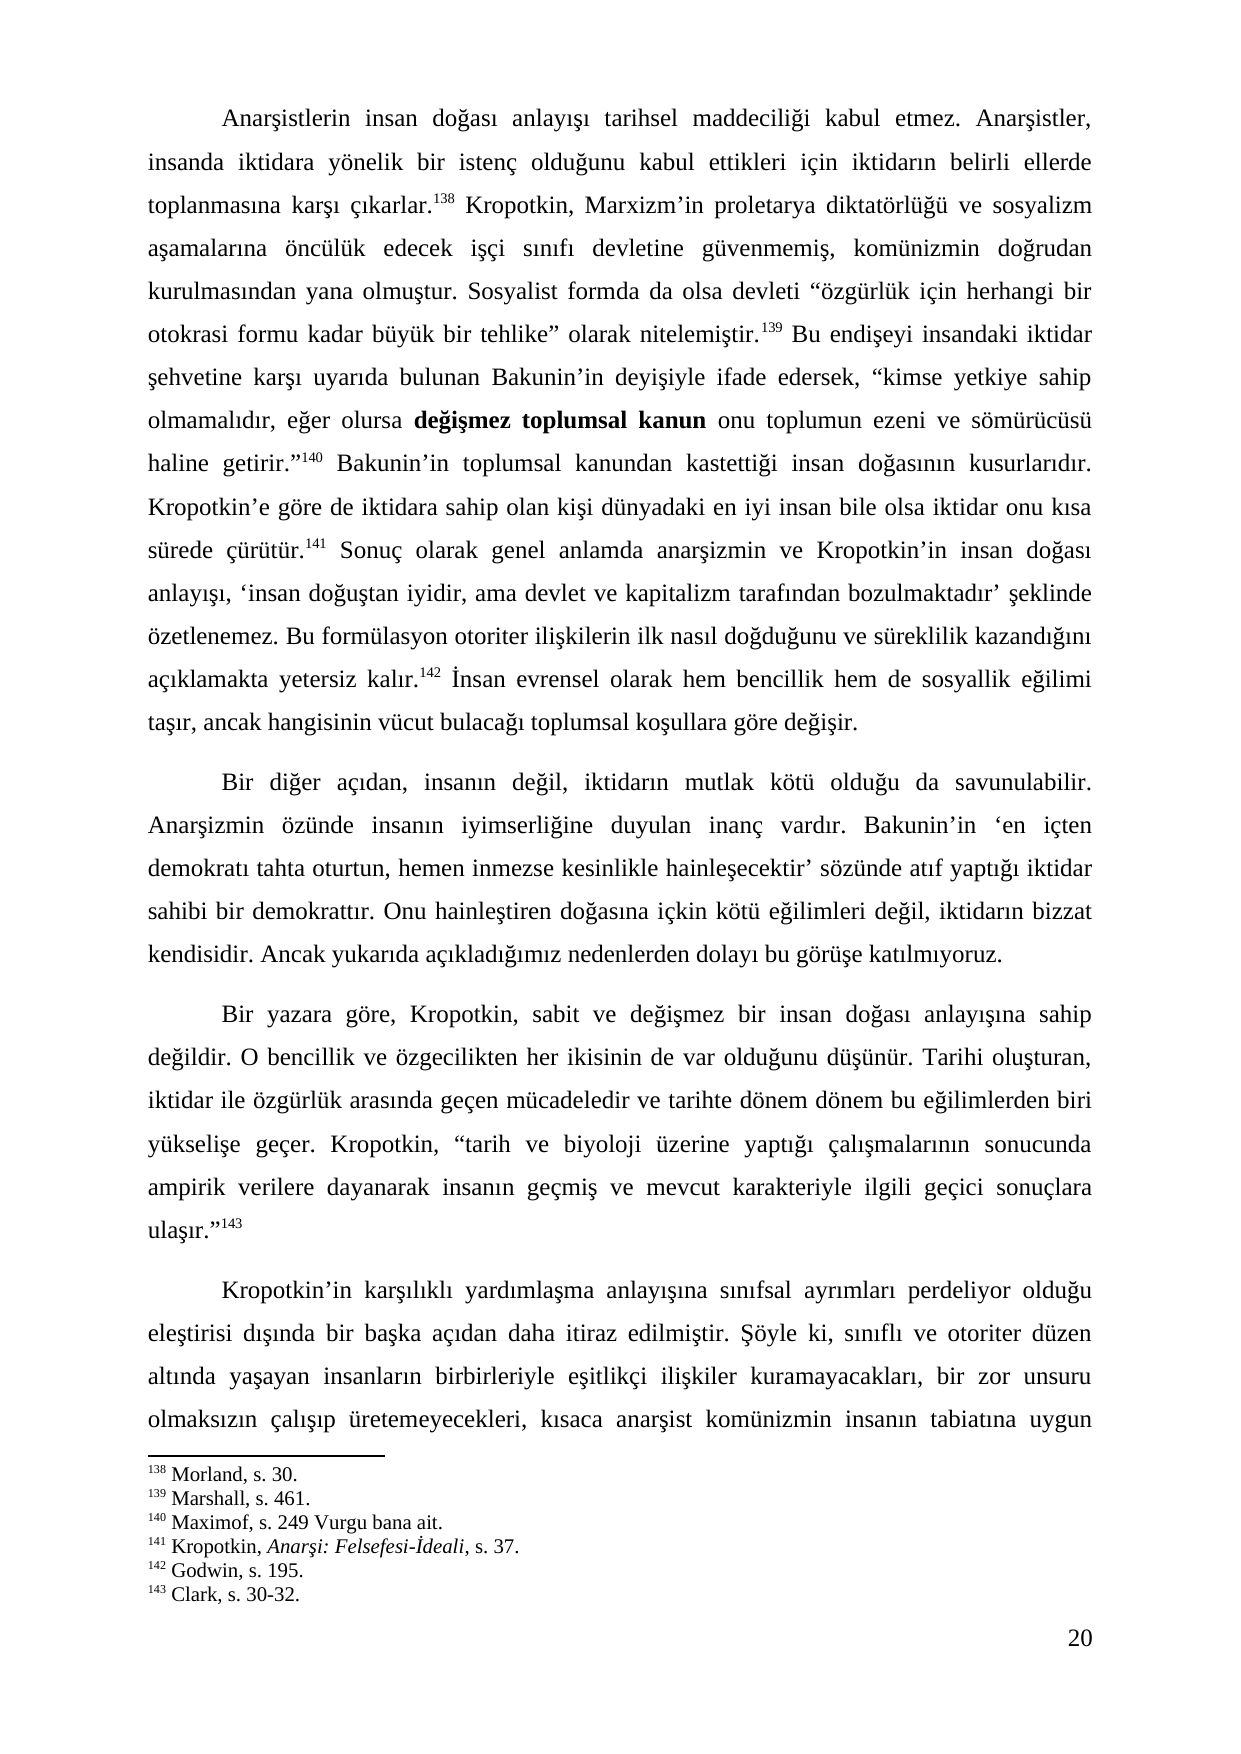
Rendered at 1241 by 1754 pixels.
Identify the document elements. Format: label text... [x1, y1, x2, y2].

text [148, 1275, 1093, 1433]
text Anarşistlerin insan doğası anlayışı tarihsel maddeciliği kabul etmez. Anarşistler, insanda iktidara yönelik bir istenç olduğunu kabul ettikleri için iktidarın belirli ellerde toplanmasına karşı çıkarlar. Kropotkin, Marxizm’in proletarya diktatörlüğü ve sosyalizm aşamalarına öncülük edecek işçi sınıfı devletine güvenmemiş, komünizmin doğrudan kurulmasından yana olmuştur. Sosyalist formda da olsa devleti “özgürlük için herhangi bir otokrasi formu kadar büyük bir tehlike” olarak nitelemiştir. Bu endişeyi insandaki iktidar şehvetine karşı uyarıda bulunan Bakunin’in deyişiyle ifade edersek, “kimse yetkiye sahip olmamalıdır, eğer olursa değişmez toplumsal kanun onu toplumun ezeni ve sömürücüsü haline getirir.” Bakunin’in toplumsal kanundan kastettiği insan doğasının kusurlarıdır. Kropotkin’e göre de iktidara sahip olan kişi dünyadaki en iyi insan bile olsa iktidar onu kısa sürede çürütür. Sonuç olarak genel anlamda anarşizmin ve Kropotkin’in insan doğası anlayışı, ‘insan doğuştan iyidir, ama devlet ve kapitalizm tarafından bozulmaktadır’ şeklinde özetlenemez. Bu formülasyon otoriter ilişkilerin ilk nasıl doğduğunu ve süreklilik kazandığını açıklamakta yetersiz kalır. İnsan evrensel olarak hem bencillik hem de sosyallik eğilimi taşır, ancak hangisinin vücut bulacağı toplumsal koşullara göre değişir. [148, 103, 1093, 736]
text Bir yazara göre, Kropotkin, sabit ve değişmez bir insan doğası anlayışına sahip değildir. O bencillik ve özgecilikten her ikisinin de var olduğunu düşünür. Tarihi oluşturan, iktidar ile özgürlük arasında geçen mücadeledir ve tarihte dönem dönem bu eğilimlerden biri yükselişe geçer. Kropotkin, “tarih ve biyoloji üzerine yaptığı çalışmalarının sonucunda ampirik verilere dayanarak insanın geçmiş ve mevcut karakteriyle ilgili geçici sonuçlara ulaşır.” [148, 999, 1093, 1244]
text Bir diğer açıdan, insanın değil, iktidarın mutlak kötü olduğu da savunulabilir. Anarşizmin özünde insanın iyimserliğine duyulan inanç vardır. Bakunin’in ‘en içten demokratı tahta oturtun, hemen inmezse kesinlikle hainleşecektir’ sözünde atıf yaptığı iktidar sahibi bir demokrattır. Onu hainleştiren doğasına içkin kötü eğilimleri değil, iktidarın bizzat kendisidir. Ancak yukarıda açıkladığımız nedenlerden dolayı bu görüşe katılmıyoruz. [148, 767, 1093, 968]
